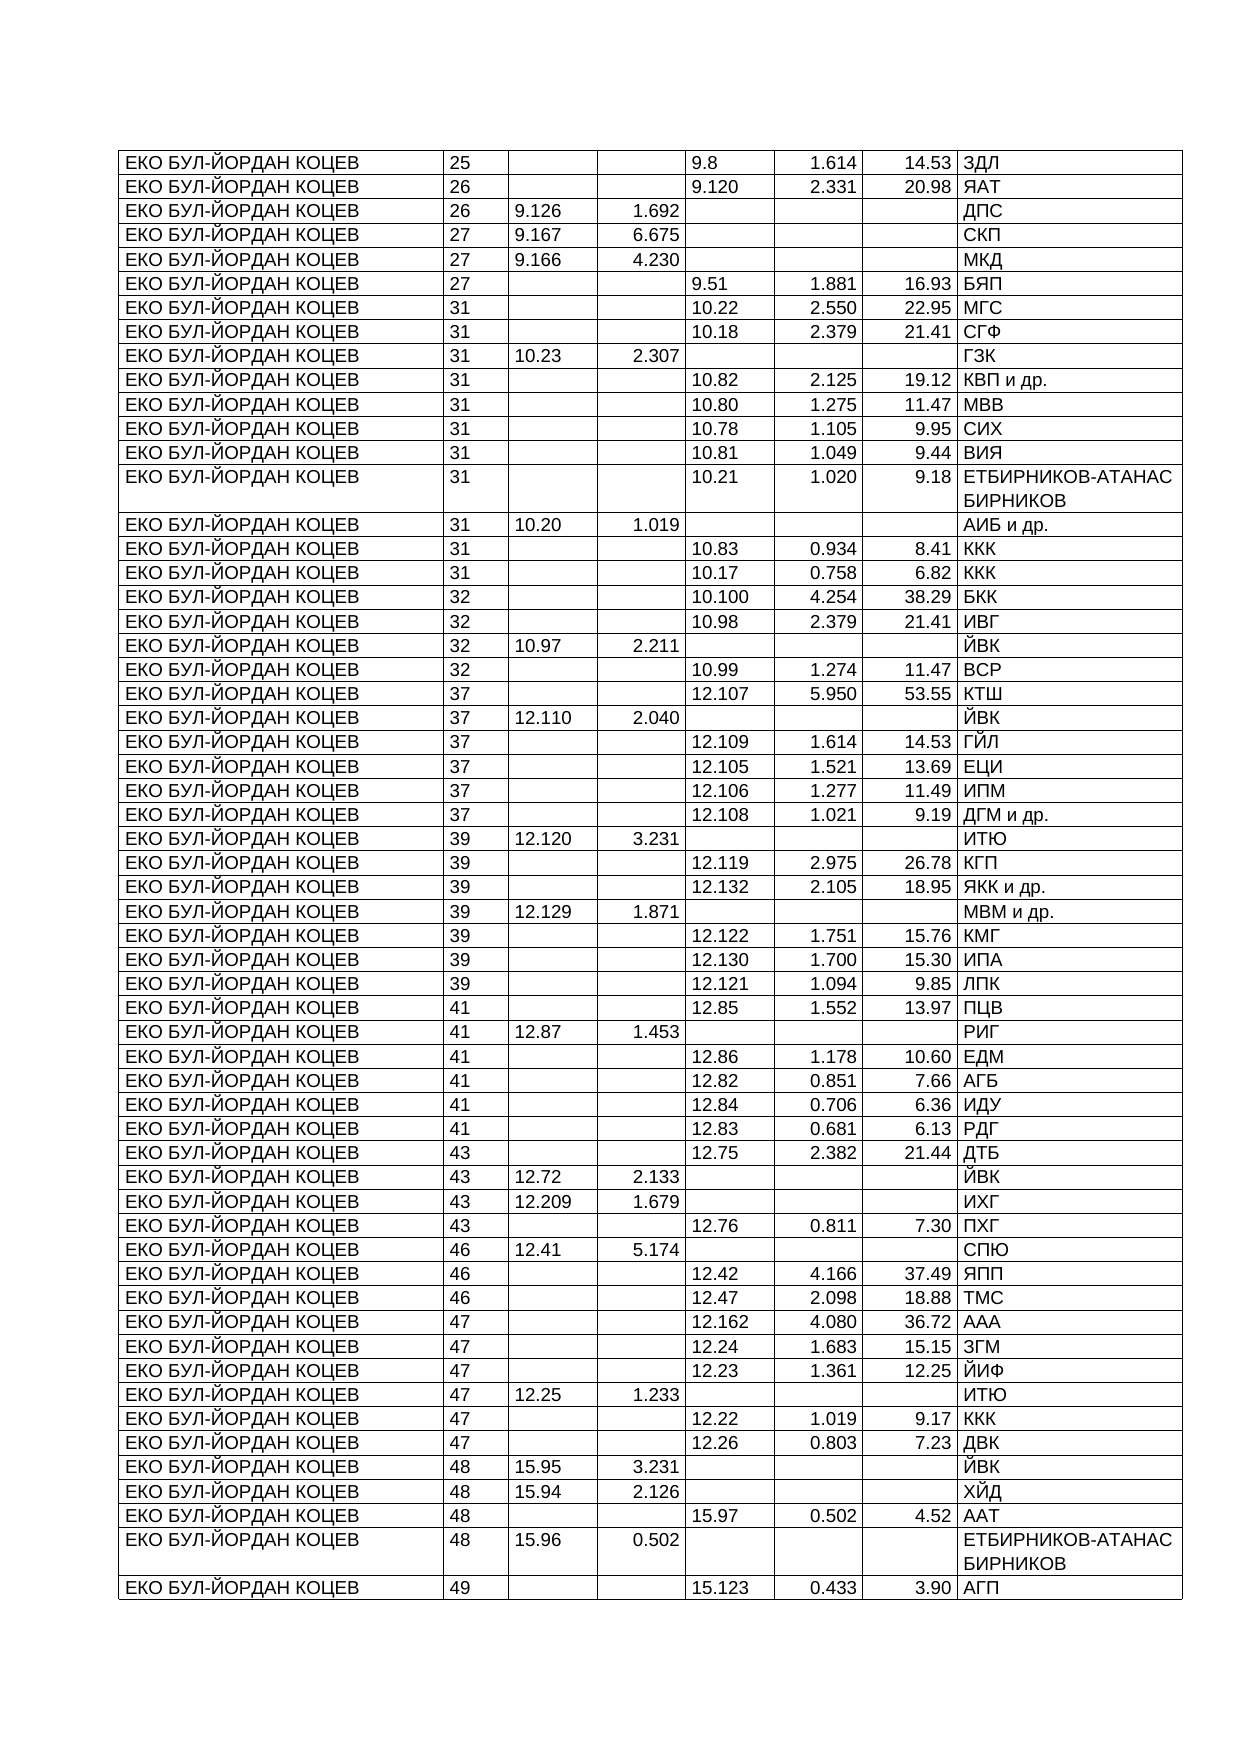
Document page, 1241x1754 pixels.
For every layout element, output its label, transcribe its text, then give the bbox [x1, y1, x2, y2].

table_cell ХЙД [958, 1480, 1182, 1503]
table_cell 9.166 [509, 248, 597, 271]
table_cell ЕКО БУЛ-ЙОРДАН КОЦЕВ [119, 1117, 443, 1140]
table_cell 6.82 [863, 561, 957, 584]
table_cell 12.130 [686, 948, 774, 971]
table_cell [598, 731, 685, 754]
table_cell [863, 1383, 957, 1406]
table_cell 1.094 [775, 972, 862, 995]
table_cell 39 [444, 972, 508, 995]
table_cell 37 [444, 755, 508, 778]
table_cell 6.36 [863, 1093, 957, 1116]
table_cell 12.26 [686, 1431, 774, 1454]
table_cell 12.25 [863, 1359, 957, 1382]
table_cell 15.95 [509, 1456, 597, 1479]
table_cell 1.871 [598, 900, 685, 923]
table_cell ЕКО БУЛ-ЙОРДАН КОЦЕВ [119, 731, 443, 754]
table_cell 1.274 [775, 658, 862, 681]
table_cell 15.30 [863, 948, 957, 971]
table_cell [509, 561, 597, 584]
table_cell [863, 199, 957, 222]
table_cell [686, 1456, 774, 1479]
table_cell [686, 634, 774, 657]
table_cell ИТЮ [958, 1383, 1182, 1406]
table_cell 41 [444, 1021, 508, 1044]
table_cell [686, 513, 774, 536]
table_cell [509, 1504, 597, 1527]
table_cell [509, 1576, 597, 1599]
table_cell ЕКО БУЛ-ЙОРДАН КОЦЕВ [119, 900, 443, 923]
table_cell 1.683 [775, 1335, 862, 1358]
table_cell 14.53 [863, 151, 957, 174]
table_cell МВВ [958, 393, 1182, 416]
table_cell 43 [444, 1190, 508, 1213]
table_cell [509, 272, 597, 295]
table_cell 41 [444, 1117, 508, 1140]
table_cell ЕКО БУЛ-ЙОРДАН КОЦЕВ [119, 1166, 443, 1189]
table_cell [686, 1190, 774, 1213]
table_cell РИГ [958, 1021, 1182, 1044]
table_cell 10.21 [686, 465, 774, 512]
table_cell [598, 1069, 685, 1092]
table_cell ЗГМ [958, 1335, 1182, 1358]
table_cell [863, 827, 957, 850]
table_cell ЕКО БУЛ-ЙОРДАН КОЦЕВ [119, 851, 443, 874]
table_cell ЕКО БУЛ-ЙОРДАН КОЦЕВ [119, 561, 443, 584]
table_cell [509, 996, 597, 1019]
table_cell [509, 803, 597, 826]
table_cell [509, 1214, 597, 1237]
table_cell [598, 972, 685, 995]
table_cell ЕКО БУЛ-ЙОРДАН КОЦЕВ [119, 1141, 443, 1164]
table_cell БЯП [958, 272, 1182, 295]
table_cell 2.133 [598, 1166, 685, 1189]
table_cell ИПА [958, 948, 1182, 971]
table_cell 26 [444, 199, 508, 222]
table_cell 21.41 [863, 610, 957, 633]
table_cell ДВК [958, 1431, 1182, 1454]
table_cell [598, 465, 685, 512]
table_cell ЕКО БУЛ-ЙОРДАН КОЦЕВ [119, 1311, 443, 1334]
table_cell 37 [444, 682, 508, 705]
table_cell 3.90 [863, 1576, 957, 1599]
table_cell ЕКО БУЛ-ЙОРДАН КОЦЕВ [119, 1359, 443, 1382]
table_cell 12.110 [509, 706, 597, 729]
table_cell 0.934 [775, 537, 862, 560]
table_cell [509, 972, 597, 995]
table_cell 1.614 [775, 731, 862, 754]
table_cell 10.60 [863, 1045, 957, 1068]
table_cell 31 [444, 561, 508, 584]
table_cell [598, 320, 685, 343]
table_cell 12.22 [686, 1407, 774, 1430]
table_cell ЕТБИРНИКОВ-АТАНАС БИРНИКОВ [958, 1528, 1182, 1575]
table_cell ИТЮ [958, 827, 1182, 850]
table_cell 2.379 [775, 320, 862, 343]
table_cell ЕКО БУЛ-ЙОРДАН КОЦЕВ [119, 1262, 443, 1285]
table_cell ЗДЛ [958, 151, 1182, 174]
table_cell 9.126 [509, 199, 597, 222]
table_cell [509, 151, 597, 174]
table_cell [775, 1238, 862, 1261]
table_cell [863, 1528, 957, 1575]
table_cell [686, 199, 774, 222]
table_cell [598, 876, 685, 899]
table_cell ЕКО БУЛ-ЙОРДАН КОЦЕВ [119, 1431, 443, 1454]
table_cell 1.552 [775, 996, 862, 1019]
table_cell МГС [958, 296, 1182, 319]
table_cell 10.99 [686, 658, 774, 681]
table_cell ЕКО БУЛ-ЙОРДАН КОЦЕВ [119, 1021, 443, 1044]
table_cell [863, 513, 957, 536]
table_cell [598, 1117, 685, 1140]
table_cell 11.47 [863, 658, 957, 681]
table_cell 47 [444, 1335, 508, 1358]
table_cell ДГМ и др. [958, 803, 1182, 826]
table_cell [775, 1166, 862, 1189]
table_cell 9.17 [863, 1407, 957, 1430]
table_cell ККК [958, 537, 1182, 560]
table_cell 1.275 [775, 393, 862, 416]
table_cell [598, 586, 685, 609]
table_cell ЛПК [958, 972, 1182, 995]
table_cell [509, 1045, 597, 1068]
table_cell [863, 1480, 957, 1503]
table_cell [509, 175, 597, 198]
table_cell 10.18 [686, 320, 774, 343]
table_cell 12.119 [686, 851, 774, 874]
table_cell 19.12 [863, 369, 957, 392]
table_cell [598, 1093, 685, 1116]
table_cell 3.231 [598, 1456, 685, 1479]
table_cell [119, 151, 443, 174]
table_cell 1.277 [775, 779, 862, 802]
table_cell ЕКО БУЛ-ЙОРДАН КОЦЕВ [119, 634, 443, 657]
table_cell 2.098 [775, 1286, 862, 1309]
table_cell ЕКО БУЛ-ЙОРДАН КОЦЕВ [119, 537, 443, 560]
table_cell 26.78 [863, 851, 957, 874]
table_cell 0.433 [775, 1576, 862, 1599]
table_cell 2.126 [598, 1480, 685, 1503]
table_cell 5.174 [598, 1238, 685, 1261]
table_cell [598, 369, 685, 392]
table_cell СГФ [958, 320, 1182, 343]
table_cell БКК [958, 586, 1182, 609]
table_cell ЕКО БУЛ-ЙОРДАН КОЦЕВ [119, 393, 443, 416]
table_cell 12.75 [686, 1141, 774, 1164]
table_cell АГП [958, 1576, 1182, 1599]
table_cell ЕКО БУЛ-ЙОРДАН КОЦЕВ [119, 1480, 443, 1503]
table_cell ИВГ [958, 610, 1182, 633]
table_cell 9.120 [686, 175, 774, 198]
table_cell 31 [444, 441, 508, 464]
table_cell 15.97 [686, 1504, 774, 1527]
table_cell 37 [444, 779, 508, 802]
table_cell ЕКО БУЛ-ЙОРДАН КОЦЕВ [119, 369, 443, 392]
table_cell ЕКО БУЛ-ЙОРДАН КОЦЕВ [119, 1407, 443, 1430]
table_cell 16.93 [863, 272, 957, 295]
table_cell 1.614 [775, 151, 862, 174]
table_cell ЕКО БУЛ-ЙОРДАН КОЦЕВ [119, 876, 443, 899]
table_cell [686, 1021, 774, 1044]
table_cell 31 [444, 513, 508, 536]
table_cell [509, 1431, 597, 1454]
table_cell [598, 537, 685, 560]
table_cell 12.82 [686, 1069, 774, 1092]
table_cell 41 [444, 1093, 508, 1116]
table_cell 12.24 [686, 1335, 774, 1358]
table_cell [509, 1069, 597, 1092]
table_cell [509, 1093, 597, 1116]
table_cell [598, 441, 685, 464]
table_cell [509, 948, 597, 971]
table_cell 2.331 [775, 175, 862, 198]
table_cell 46 [444, 1286, 508, 1309]
table_cell 12.106 [686, 779, 774, 802]
table_cell 9.18 [863, 465, 957, 512]
table_cell 15.76 [863, 924, 957, 947]
table_cell [686, 827, 774, 850]
table_cell ААТ [958, 1504, 1182, 1527]
table_cell 10.78 [686, 417, 774, 440]
table_cell 43 [444, 1166, 508, 1189]
table_cell 0.811 [775, 1214, 862, 1237]
table_cell МКД [958, 248, 1182, 271]
table_cell [509, 1117, 597, 1140]
table_cell [775, 1456, 862, 1479]
table_cell ЕКО БУЛ-ЙОРДАН КОЦЕВ [119, 1528, 443, 1575]
table_cell ЙИФ [958, 1359, 1182, 1382]
table_cell 14.53 [863, 731, 957, 754]
table_cell ЕКО БУЛ-ЙОРДАН КОЦЕВ [119, 199, 443, 222]
table_cell 48 [444, 1456, 508, 1479]
table_cell 12.41 [509, 1238, 597, 1261]
table_cell 1.700 [775, 948, 862, 971]
table_cell 39 [444, 924, 508, 947]
table_cell 31 [444, 417, 508, 440]
table_cell [598, 1286, 685, 1309]
table_cell ДПС [958, 199, 1182, 222]
table_cell ЯАТ [958, 175, 1182, 198]
table_cell [598, 296, 685, 319]
table_cell 1.049 [775, 441, 862, 464]
table_cell 4.52 [863, 1504, 957, 1527]
table_cell АИБ и др. [958, 513, 1182, 536]
table_cell 10.17 [686, 561, 774, 584]
table_cell 47 [444, 1383, 508, 1406]
table_cell 4.166 [775, 1262, 862, 1285]
table_cell 12.42 [686, 1262, 774, 1285]
table_cell 12.76 [686, 1214, 774, 1237]
table_cell [509, 1335, 597, 1358]
table_cell ЕКО БУЛ-ЙОРДАН КОЦЕВ [119, 827, 443, 850]
table_cell [863, 224, 957, 247]
table_cell 10.20 [509, 513, 597, 536]
table_cell 1.453 [598, 1021, 685, 1044]
table_cell [863, 1190, 957, 1213]
table_cell 9.95 [863, 417, 957, 440]
table_cell ЕКО БУЛ-ЙОРДАН КОЦЕВ [119, 1286, 443, 1309]
table_cell [598, 1576, 685, 1599]
table_cell 1.021 [775, 803, 862, 826]
table_cell 12.120 [509, 827, 597, 850]
table_cell ЙВК [958, 634, 1182, 657]
table_cell 38.29 [863, 586, 957, 609]
table_cell 1.692 [598, 199, 685, 222]
table_cell [863, 634, 957, 657]
table_cell 9.19 [863, 803, 957, 826]
table_cell 39 [444, 851, 508, 874]
table_cell [863, 248, 957, 271]
table_cell ККК [958, 1407, 1182, 1430]
table_cell ЕКО БУЛ-ЙОРДАН КОЦЕВ [119, 706, 443, 729]
table_cell 2.379 [775, 610, 862, 633]
table_cell [509, 779, 597, 802]
table_cell 4.230 [598, 248, 685, 271]
table_cell [509, 296, 597, 319]
table_cell [863, 1166, 957, 1189]
table_cell [686, 900, 774, 923]
table_cell [598, 948, 685, 971]
table_cell 1.019 [775, 1407, 862, 1430]
table_cell [686, 344, 774, 367]
table_cell ЕЦИ [958, 755, 1182, 778]
table_cell 53.55 [863, 682, 957, 705]
table_cell [509, 755, 597, 778]
table_cell 32 [444, 658, 508, 681]
table_cell ЕКО БУЛ-ЙОРДАН КОЦЕВ [119, 1190, 443, 1213]
table_cell 46 [444, 1238, 508, 1261]
table_cell ЕКО БУЛ-ЙОРДАН КОЦЕВ [119, 586, 443, 609]
table_cell 0.758 [775, 561, 862, 584]
table_cell 7.23 [863, 1431, 957, 1454]
table_cell ЕКО БУЛ-ЙОРДАН КОЦЕВ [119, 658, 443, 681]
table_cell [598, 393, 685, 416]
table_cell [598, 272, 685, 295]
table_cell [775, 634, 862, 657]
table_cell 22.95 [863, 296, 957, 319]
table_cell [686, 1480, 774, 1503]
table_cell 9.85 [863, 972, 957, 995]
table_cell 1.233 [598, 1383, 685, 1406]
table_cell 1.178 [775, 1045, 862, 1068]
table_cell [775, 513, 862, 536]
table_cell 31 [444, 393, 508, 416]
table_cell 12.132 [686, 876, 774, 899]
table_cell СИХ [958, 417, 1182, 440]
table_cell [598, 151, 685, 174]
table_cell [686, 706, 774, 729]
table_cell ЙВК [958, 1456, 1182, 1479]
table_cell 2.105 [775, 876, 862, 899]
table_cell [775, 224, 862, 247]
table_cell [598, 779, 685, 802]
table_cell ЕКО БУЛ-ЙОРДАН КОЦЕВ [119, 948, 443, 971]
table_cell ВИЯ [958, 441, 1182, 464]
table_cell 31 [444, 344, 508, 367]
table_cell ЕКО БУЛ-ЙОРДАН КОЦЕВ [119, 248, 443, 271]
table_cell [598, 1431, 685, 1454]
table_cell [686, 224, 774, 247]
table_cell [509, 537, 597, 560]
table_cell ЕКО БУЛ-ЙОРДАН КОЦЕВ [119, 779, 443, 802]
table_cell ЕКО БУЛ-ЙОРДАН КОЦЕВ [119, 1456, 443, 1479]
table_cell 31 [444, 369, 508, 392]
table_cell [598, 175, 685, 198]
table_cell 12.122 [686, 924, 774, 947]
table_cell [775, 827, 862, 850]
table_cell 47 [444, 1311, 508, 1334]
table_cell 10.82 [686, 369, 774, 392]
table_cell ЕКО БУЛ-ЙОРДАН КОЦЕВ [119, 417, 443, 440]
table_cell 20.98 [863, 175, 957, 198]
table_cell ККК [958, 561, 1182, 584]
table_cell ЕКО БУЛ-ЙОРДАН КОЦЕВ [119, 320, 443, 343]
table_cell 9.8 [686, 151, 774, 174]
table_cell 27 [444, 224, 508, 247]
table_cell ЕКО БУЛ-ЙОРДАН КОЦЕВ [119, 972, 443, 995]
table_cell [598, 851, 685, 874]
table_cell 12.105 [686, 755, 774, 778]
table_cell [598, 755, 685, 778]
table_cell КТШ [958, 682, 1182, 705]
table_cell 48 [444, 1480, 508, 1503]
table_cell [775, 344, 862, 367]
table_cell [509, 1407, 597, 1430]
table_cell ЕКО БУЛ-ЙОРДАН КОЦЕВ [119, 296, 443, 319]
table_cell [775, 1190, 862, 1213]
table_cell 12.121 [686, 972, 774, 995]
table_cell [598, 1141, 685, 1164]
table_cell [509, 924, 597, 947]
table_cell ЕКО БУЛ-ЙОРДАН КОЦЕВ [119, 441, 443, 464]
table_cell ВСР [958, 658, 1182, 681]
table_cell 9.167 [509, 224, 597, 247]
table_cell 47 [444, 1359, 508, 1382]
table_cell [686, 1528, 774, 1575]
table_cell 48 [444, 1504, 508, 1527]
table_cell [598, 1504, 685, 1527]
table_cell ЕКО БУЛ-ЙОРДАН КОЦЕВ [119, 924, 443, 947]
table_cell 37 [444, 706, 508, 729]
table_cell 32 [444, 586, 508, 609]
table_cell 31 [444, 537, 508, 560]
table_cell 37 [444, 731, 508, 754]
table_cell ИХГ [958, 1190, 1182, 1213]
table_cell [775, 706, 862, 729]
table_cell [509, 1141, 597, 1164]
table_cell 39 [444, 948, 508, 971]
table_cell ЕКО БУЛ-ЙОРДАН КОЦЕВ [119, 1093, 443, 1116]
table_cell [509, 320, 597, 343]
table_cell 2.125 [775, 369, 862, 392]
table_cell [509, 441, 597, 464]
table_cell ЕКО БУЛ-ЙОРДАН КОЦЕВ [119, 175, 443, 198]
table_cell 10.100 [686, 586, 774, 609]
table_cell [863, 706, 957, 729]
table_cell 10.22 [686, 296, 774, 319]
table_cell ЕКО БУЛ-ЙОРДАН КОЦЕВ [119, 224, 443, 247]
table_cell [775, 1528, 862, 1575]
table_cell [509, 610, 597, 633]
table_cell [509, 369, 597, 392]
table_cell 1.361 [775, 1359, 862, 1382]
table_cell 49 [444, 1576, 508, 1599]
table_cell 41 [444, 1069, 508, 1092]
table_cell ЕКО БУЛ-ЙОРДАН КОЦЕВ [119, 465, 443, 512]
table_cell 41 [444, 996, 508, 1019]
table_cell ЕКО БУЛ-ЙОРДАН КОЦЕВ [119, 1504, 443, 1527]
table_cell 2.307 [598, 344, 685, 367]
table_cell 10.83 [686, 537, 774, 560]
table_cell 27 [444, 272, 508, 295]
table_cell 9.51 [686, 272, 774, 295]
table_cell ЯПП [958, 1262, 1182, 1285]
table_cell ДТБ [958, 1141, 1182, 1164]
table_cell ЕКО БУЛ-ЙОРДАН КОЦЕВ [119, 344, 443, 367]
table_cell [686, 248, 774, 271]
table_cell ЕКО БУЛ-ЙОРДАН КОЦЕВ [119, 1238, 443, 1261]
table_cell 21.44 [863, 1141, 957, 1164]
table_cell 12.25 [509, 1383, 597, 1406]
table_cell РДГ [958, 1117, 1182, 1140]
table_cell 39 [444, 827, 508, 850]
table_cell 11.47 [863, 393, 957, 416]
table_cell 2.040 [598, 706, 685, 729]
table_cell [598, 682, 685, 705]
table_cell 2.550 [775, 296, 862, 319]
table_cell [509, 1311, 597, 1334]
table_cell ИДУ [958, 1093, 1182, 1116]
table_cell 31 [444, 320, 508, 343]
table_cell 12.209 [509, 1190, 597, 1213]
table_cell 1.105 [775, 417, 862, 440]
table_cell [509, 1262, 597, 1285]
table_cell [775, 900, 862, 923]
table_cell ЕКО БУЛ-ЙОРДАН КОЦЕВ [119, 1045, 443, 1068]
table_cell 12.109 [686, 731, 774, 754]
table_cell [509, 1286, 597, 1309]
table_cell 10.81 [686, 441, 774, 464]
table_cell [598, 1359, 685, 1382]
table_cell ГЗК [958, 344, 1182, 367]
table_cell 31 [444, 465, 508, 512]
table_cell 18.95 [863, 876, 957, 899]
table_cell 12.108 [686, 803, 774, 826]
table_cell 26 [444, 175, 508, 198]
table_cell [863, 1021, 957, 1044]
table_cell 10.98 [686, 610, 774, 633]
table_cell [598, 610, 685, 633]
table_cell [686, 1383, 774, 1406]
table_cell [598, 803, 685, 826]
table_cell 0.502 [598, 1528, 685, 1575]
table_cell ЕКО БУЛ-ЙОРДАН КОЦЕВ [119, 610, 443, 633]
table_cell 21.41 [863, 320, 957, 343]
table_cell МВМ и др. [958, 900, 1182, 923]
table_cell ЕТБИРНИКОВ-АТАНАС БИРНИКОВ [958, 465, 1182, 512]
table_cell [775, 1021, 862, 1044]
table_cell 1.019 [598, 513, 685, 536]
table_cell АГБ [958, 1069, 1182, 1092]
table_cell КМГ [958, 924, 1182, 947]
table_cell 1.020 [775, 465, 862, 512]
table_cell 8.41 [863, 537, 957, 560]
table_cell 25 [444, 151, 508, 174]
table_cell [598, 1045, 685, 1068]
table_cell 39 [444, 900, 508, 923]
table_cell 12.129 [509, 900, 597, 923]
table_cell 0.502 [775, 1504, 862, 1527]
table_cell ПЦВ [958, 996, 1182, 1019]
table_cell ЕКО БУЛ-ЙОРДАН КОЦЕВ [119, 272, 443, 295]
table_cell ПХГ [958, 1214, 1182, 1237]
table_cell ЙВК [958, 1166, 1182, 1189]
table_cell 31 [444, 296, 508, 319]
table_cell 32 [444, 634, 508, 657]
table_cell 48 [444, 1528, 508, 1575]
table_cell [775, 1383, 862, 1406]
table_cell [686, 1238, 774, 1261]
table_cell [509, 465, 597, 512]
table_cell 12.162 [686, 1311, 774, 1334]
table_cell 0.803 [775, 1431, 862, 1454]
table_cell 37 [444, 803, 508, 826]
table_cell ИПМ [958, 779, 1182, 802]
table_cell 15.94 [509, 1480, 597, 1503]
table_cell 43 [444, 1214, 508, 1237]
table_cell 4.080 [775, 1311, 862, 1334]
table_cell [598, 924, 685, 947]
table_cell 10.97 [509, 634, 597, 657]
table_cell 0.706 [775, 1093, 862, 1116]
table_cell 6.675 [598, 224, 685, 247]
table_cell КГП [958, 851, 1182, 874]
table_cell 10.23 [509, 344, 597, 367]
table_cell 12.83 [686, 1117, 774, 1140]
table_cell ЕДМ [958, 1045, 1182, 1068]
table_cell [775, 1480, 862, 1503]
table_cell [598, 996, 685, 1019]
table_cell [598, 658, 685, 681]
table_cell [775, 248, 862, 271]
table_cell 12.23 [686, 1359, 774, 1382]
table_cell 4.254 [775, 586, 862, 609]
table_cell 10.80 [686, 393, 774, 416]
table_cell ЙВК [958, 706, 1182, 729]
table_cell [598, 561, 685, 584]
table_cell [863, 1238, 957, 1261]
table_cell 18.88 [863, 1286, 957, 1309]
table_cell 13.97 [863, 996, 957, 1019]
table_cell [509, 393, 597, 416]
table_cell ЕКО БУЛ-ЙОРДАН КОЦЕВ [119, 1214, 443, 1237]
table_cell 12.72 [509, 1166, 597, 1189]
table_cell ЕКО БУЛ-ЙОРДАН КОЦЕВ [119, 1383, 443, 1406]
table_cell 39 [444, 876, 508, 899]
table_cell ЕКО БУЛ-ЙОРДАН КОЦЕВ [119, 803, 443, 826]
table_cell 0.681 [775, 1117, 862, 1140]
table_cell 1.881 [775, 272, 862, 295]
table_cell 41 [444, 1045, 508, 1068]
table_cell 43 [444, 1141, 508, 1164]
table_cell 27 [444, 248, 508, 271]
table_cell 12.84 [686, 1093, 774, 1116]
table_cell [598, 1311, 685, 1334]
table_cell [598, 1262, 685, 1285]
table_cell КВП и др. [958, 369, 1182, 392]
table_cell 1.521 [775, 755, 862, 778]
table_cell 2.382 [775, 1141, 862, 1164]
table_cell 11.49 [863, 779, 957, 802]
table_cell ЕКО БУЛ-ЙОРДАН КОЦЕВ [119, 1335, 443, 1358]
table_cell ЕКО БУЛ-ЙОРДАН КОЦЕВ [119, 513, 443, 536]
table_cell [509, 851, 597, 874]
table_cell 5.950 [775, 682, 862, 705]
table_cell ААА [958, 1311, 1182, 1334]
table_cell 47 [444, 1431, 508, 1454]
table_cell 47 [444, 1407, 508, 1430]
table_cell 36.72 [863, 1311, 957, 1334]
table_cell 12.85 [686, 996, 774, 1019]
table_cell [598, 417, 685, 440]
table_cell 15.15 [863, 1335, 957, 1358]
table_cell 15.123 [686, 1576, 774, 1599]
table_cell ЕКО БУЛ-ЙОРДАН КОЦЕВ [119, 1069, 443, 1092]
table_cell 2.211 [598, 634, 685, 657]
table_cell 2.975 [775, 851, 862, 874]
table_cell 12.86 [686, 1045, 774, 1068]
table_cell 9.44 [863, 441, 957, 464]
table_cell [509, 731, 597, 754]
table_cell 7.30 [863, 1214, 957, 1237]
table_cell [863, 900, 957, 923]
table_cell 37.49 [863, 1262, 957, 1285]
table_cell ЯКК и др. [958, 876, 1182, 899]
table_cell [509, 658, 597, 681]
table_cell 13.69 [863, 755, 957, 778]
table_cell 12.107 [686, 682, 774, 705]
table_cell 3.231 [598, 827, 685, 850]
table_cell 1.679 [598, 1190, 685, 1213]
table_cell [119, 1576, 443, 1599]
table_cell ГЙЛ [958, 731, 1182, 754]
table_cell ЕКО БУЛ-ЙОРДАН КОЦЕВ [119, 996, 443, 1019]
table_cell 0.851 [775, 1069, 862, 1092]
table_cell [598, 1407, 685, 1430]
table_cell ЕКО БУЛ-ЙОРДАН КОЦЕВ [119, 755, 443, 778]
table_cell [598, 1335, 685, 1358]
table_cell СКП [958, 224, 1182, 247]
table_cell ЕКО БУЛ-ЙОРДАН КОЦЕВ [119, 682, 443, 705]
table_cell [509, 876, 597, 899]
table_cell [775, 199, 862, 222]
table_cell 12.87 [509, 1021, 597, 1044]
table_cell [509, 1359, 597, 1382]
table_cell 12.47 [686, 1286, 774, 1309]
table_cell СПЮ [958, 1238, 1182, 1261]
table_cell [863, 1456, 957, 1479]
table_cell 7.66 [863, 1069, 957, 1092]
table_cell [509, 682, 597, 705]
table_cell [686, 1166, 774, 1189]
table_cell 1.751 [775, 924, 862, 947]
table_cell 15.96 [509, 1528, 597, 1575]
table_cell [598, 1214, 685, 1237]
table_cell [509, 586, 597, 609]
table_cell 46 [444, 1262, 508, 1285]
table_cell 6.13 [863, 1117, 957, 1140]
table_cell ТМС [958, 1286, 1182, 1309]
table_cell [863, 344, 957, 367]
table_cell [509, 417, 597, 440]
table_cell 32 [444, 610, 508, 633]
